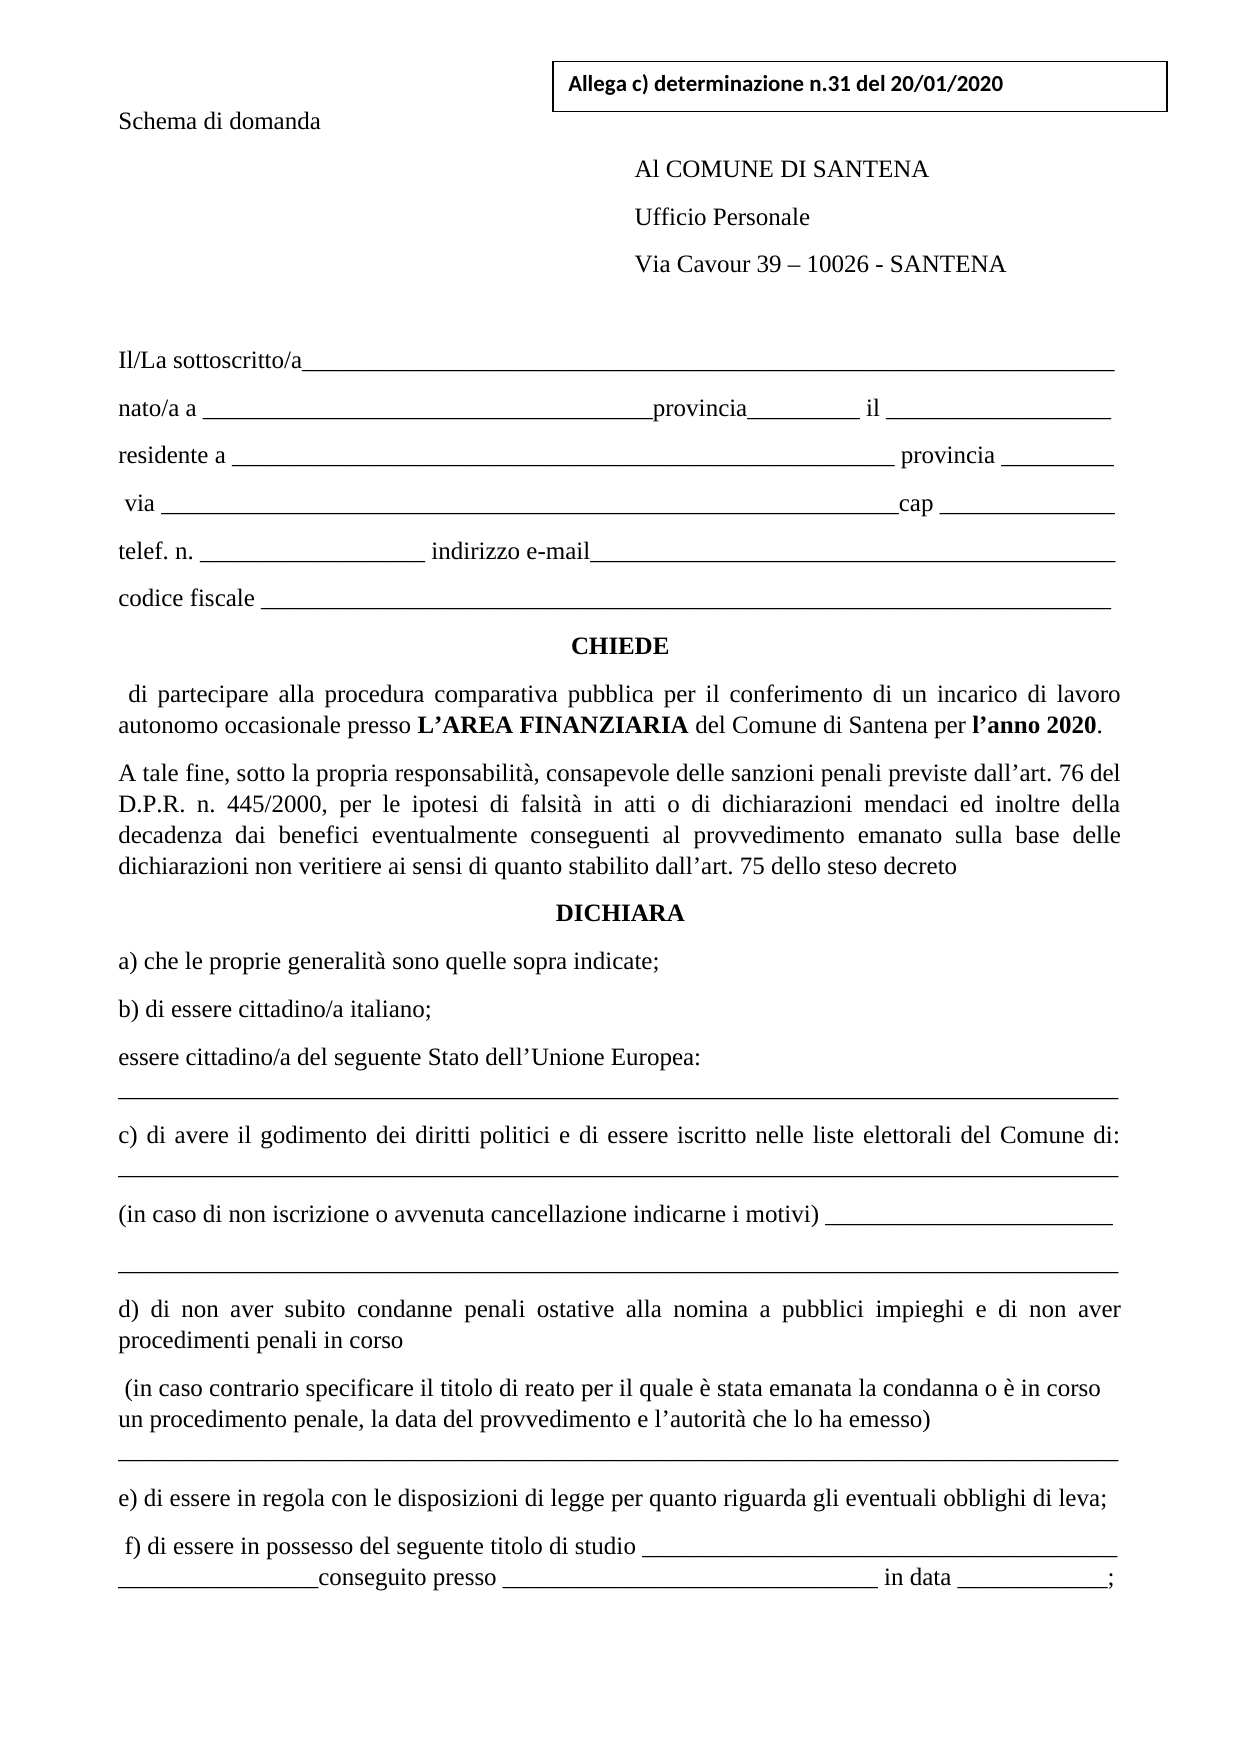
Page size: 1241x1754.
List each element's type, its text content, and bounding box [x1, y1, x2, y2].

text Al COMUNE DI SANTENA [561, 154, 1122, 183]
text (in caso contrario specificare il titolo di reato per il quale è stata emanata la condanna o è in corso un procedimento penale, la data del provvedimento e l’autorità che lo ha emesso) ________________________________________________________________________________ [118, 1373, 1122, 1464]
text Ufficio Personale [561, 202, 1122, 231]
text f) di essere in possesso del seguente titolo di studio ______________________________________ ________________conseguito presso ______________________________ in data ____________; [118, 1531, 1122, 1591]
text e) di essere in regola con le disposizioni di legge per quanto riguarda gli eventuali obblighi di leva; [118, 1483, 1122, 1512]
text di partecipare alla procedura comparativa pubblica per il conferimento di un incarico di lavoro autonomo occasionale presso L’AREA FINANZIARIA del Comune di Santena per l’anno 2020. [118, 679, 1122, 739]
text DICHIARA [118, 898, 1122, 927]
text c) di avere il godimento dei diritti politici e di essere iscritto nelle liste elettorali del Comune di: ________________________________________________________________________________ [118, 1120, 1122, 1180]
text nato/a a ____________________________________provincia_________ il __________________ [118, 393, 1122, 421]
text A tale fine, sotto la propria responsabilità, consapevole delle sanzioni penali previste dall’art. 76 del D.P.R. n. 445/2000, per le ipotesi di falsità in atti o di dichiarazioni mendaci ed inoltre della decadenza dai benefici eventualmente conseguenti al provvedimento emanato sulla base delle dichiarazioni non veritiere ai sensi di quanto stabilito dall’art. 75 dello steso decreto [118, 758, 1122, 879]
text Il/La sottoscritto/a_________________________________________________________________ [118, 345, 1122, 374]
text ________________________________________________________________________________ [118, 1247, 1122, 1276]
text residente a _____________________________________________________ provincia _________ [118, 440, 1122, 469]
text (in caso di non iscrizione o avvenuta cancellazione indicarne i motivi) _______________________ [118, 1199, 1122, 1228]
text telef. n. __________________ indirizzo e-mail__________________________________________ [118, 536, 1122, 564]
text CHIEDE [118, 631, 1122, 660]
text essere cittadino/a del seguente Stato dell’Unione Europea: ________________________________________________________________________________ [118, 1042, 1122, 1101]
text Schema di domanda [118, 106, 1122, 135]
text a) che le proprie generalità sono quelle sopra indicate; [118, 946, 1122, 975]
text d) di non aver subito condanne penali ostative alla nomina a pubblici impieghi e di non aver procedimenti penali in corso [118, 1294, 1122, 1354]
text codice fiscale ____________________________________________________________________ [118, 583, 1122, 612]
text b) di essere cittadino/a italiano; [118, 994, 1122, 1023]
text via ___________________________________________________________cap ______________ [118, 488, 1122, 517]
text Via Cavour 39 – 10026 - SANTENA [487, 249, 1122, 278]
